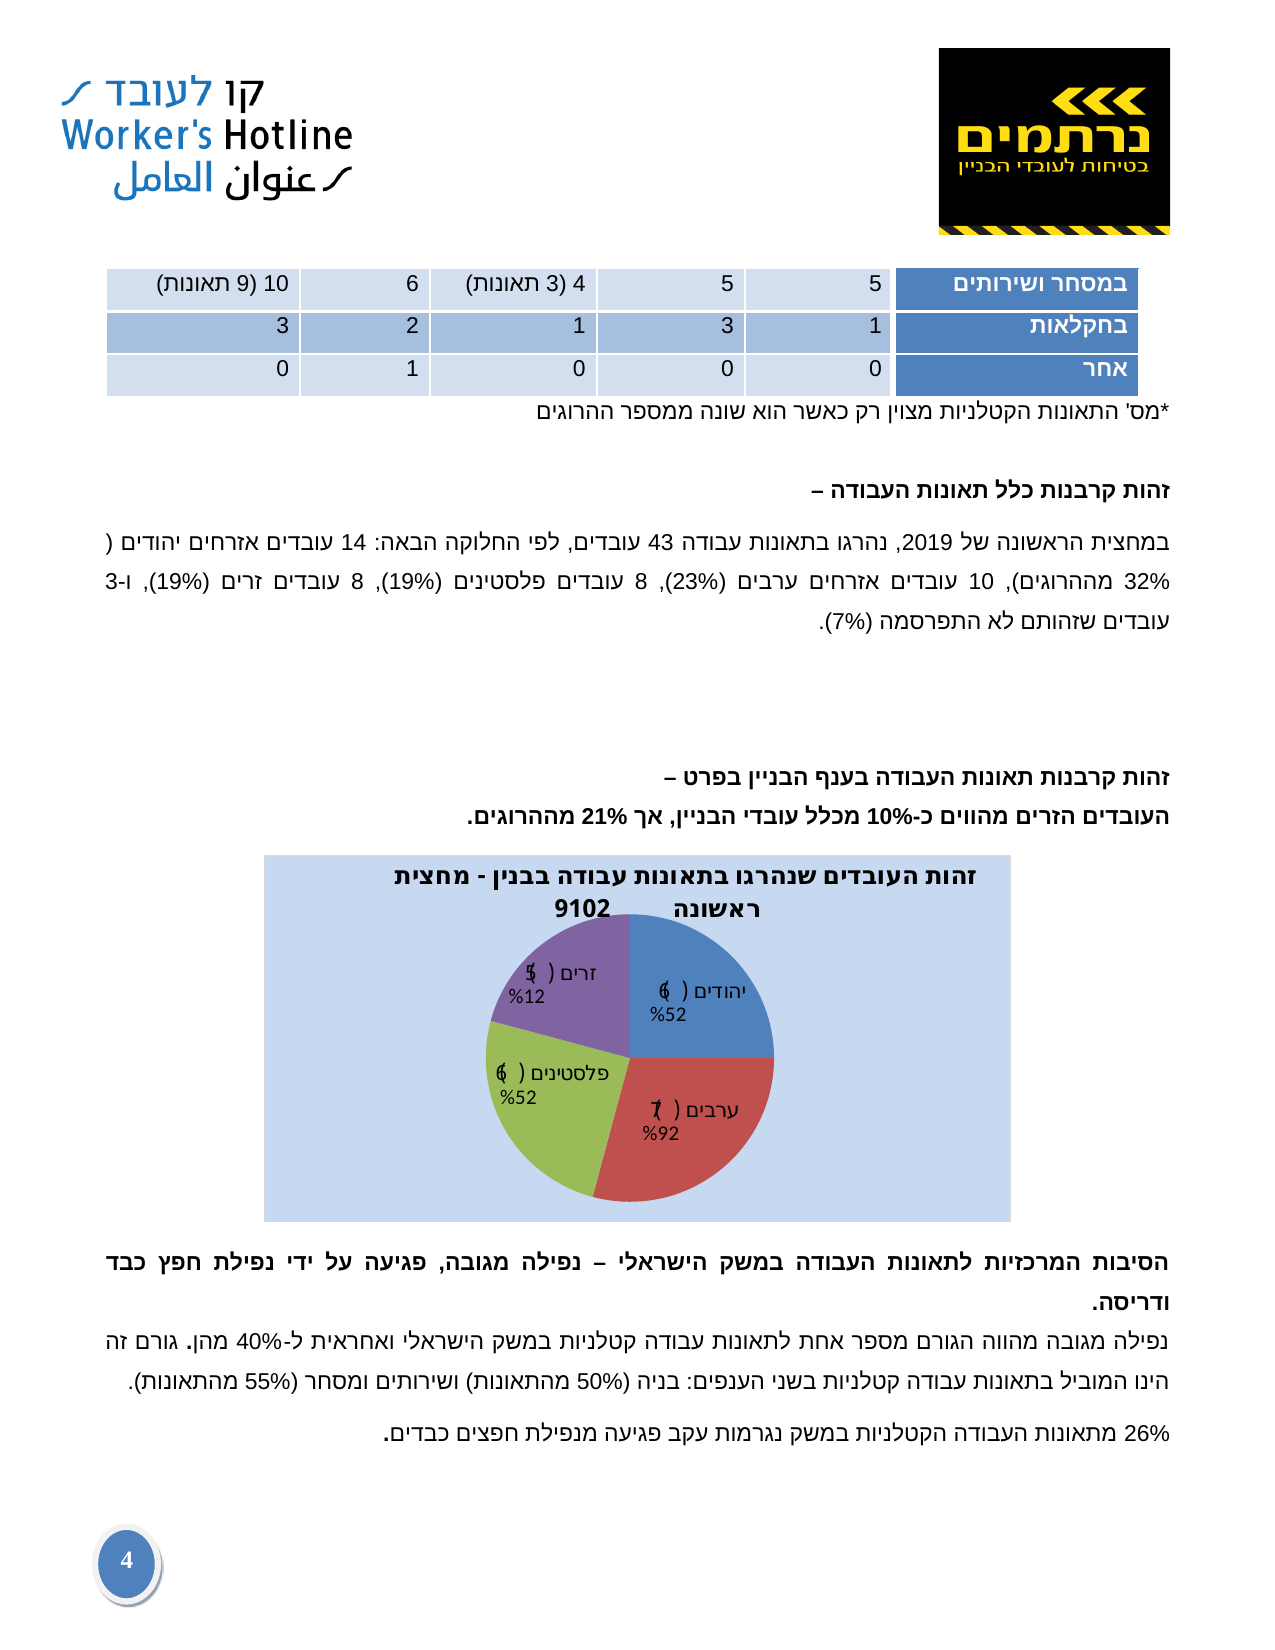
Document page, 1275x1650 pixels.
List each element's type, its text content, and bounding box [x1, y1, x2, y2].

text במחצית הראשונה של 2019, נהרגו בתאונות עבודה 43 עובדים, לפי החלוקה הבאה: 14 עובדים אזרחים יהודים (32% מההרוגים), 10 עובדים אזרחים ערבים (23%), 8 עובדים פלסטינים (19%), 8 עובדים זרים (19%), ו-3 עובדים שזהותם לא התפרסמה (7%). [105, 529, 1170, 634]
text הסיבות המרכזיות לתאונות העבודה במשק הישראלי – נפילה מגובה, פגיעה על ידי נפילת חפץ כבד ודריסה. [105, 1249, 1170, 1315]
table_cell 1 [431, 313, 596, 353]
text נפילה מגובה מהווה הגורם מספר אחת לתאונות עבודה קטלניות במשק הישראלי ואחראית ל-40% מהן. גורם זה הינו המוביל בתאונות עבודה קטלניות בשני הענפים: בניה (50% מהתאונות) ושירותים ומסחר (55% מהתאונות). [105, 1328, 1170, 1394]
table_cell 10 (9 תאונות) [107, 269, 299, 310]
table_cell 0 [107, 355, 299, 396]
text 26% מתאונות העבודה הקטלניות במשק נגרמות עקב פגיעה מנפילת חפצים כבדים. [105, 1419, 1170, 1446]
text העובדים הזרים מהווים כ-10% מכלל עובדי הבניין, אך 21% מההרוגים. [105, 803, 1170, 829]
table_cell 1 [746, 313, 890, 353]
text זהות קרבנות כלל תאונות העבודה – [105, 477, 1170, 503]
table_cell בחקלאות [896, 313, 1138, 353]
table_cell אחר [896, 355, 1138, 396]
picture [0, 0, 1275, 235]
table_cell 1 [301, 355, 429, 396]
table_cell 5 [746, 269, 890, 310]
table_cell 3 [598, 313, 744, 353]
text *מס' התאונות הקטלניות מצוין רק כאשר הוא שונה ממספר ההרוגים [105, 398, 1170, 424]
table_cell 6 [301, 269, 429, 310]
table_cell 2 [301, 313, 429, 353]
table_cell 5 [598, 269, 744, 310]
table_cell במסחר ושירותים [896, 268, 1139, 310]
text זהות קרבנות תאונות העבודה בענף הבניין בפרט – [105, 764, 1170, 790]
table_cell 0 [746, 355, 890, 396]
table_cell 0 [598, 355, 744, 396]
table_cell 0 [431, 355, 596, 396]
table_cell 4 (3 תאונות) [431, 269, 596, 310]
table_cell 3 [107, 313, 299, 353]
